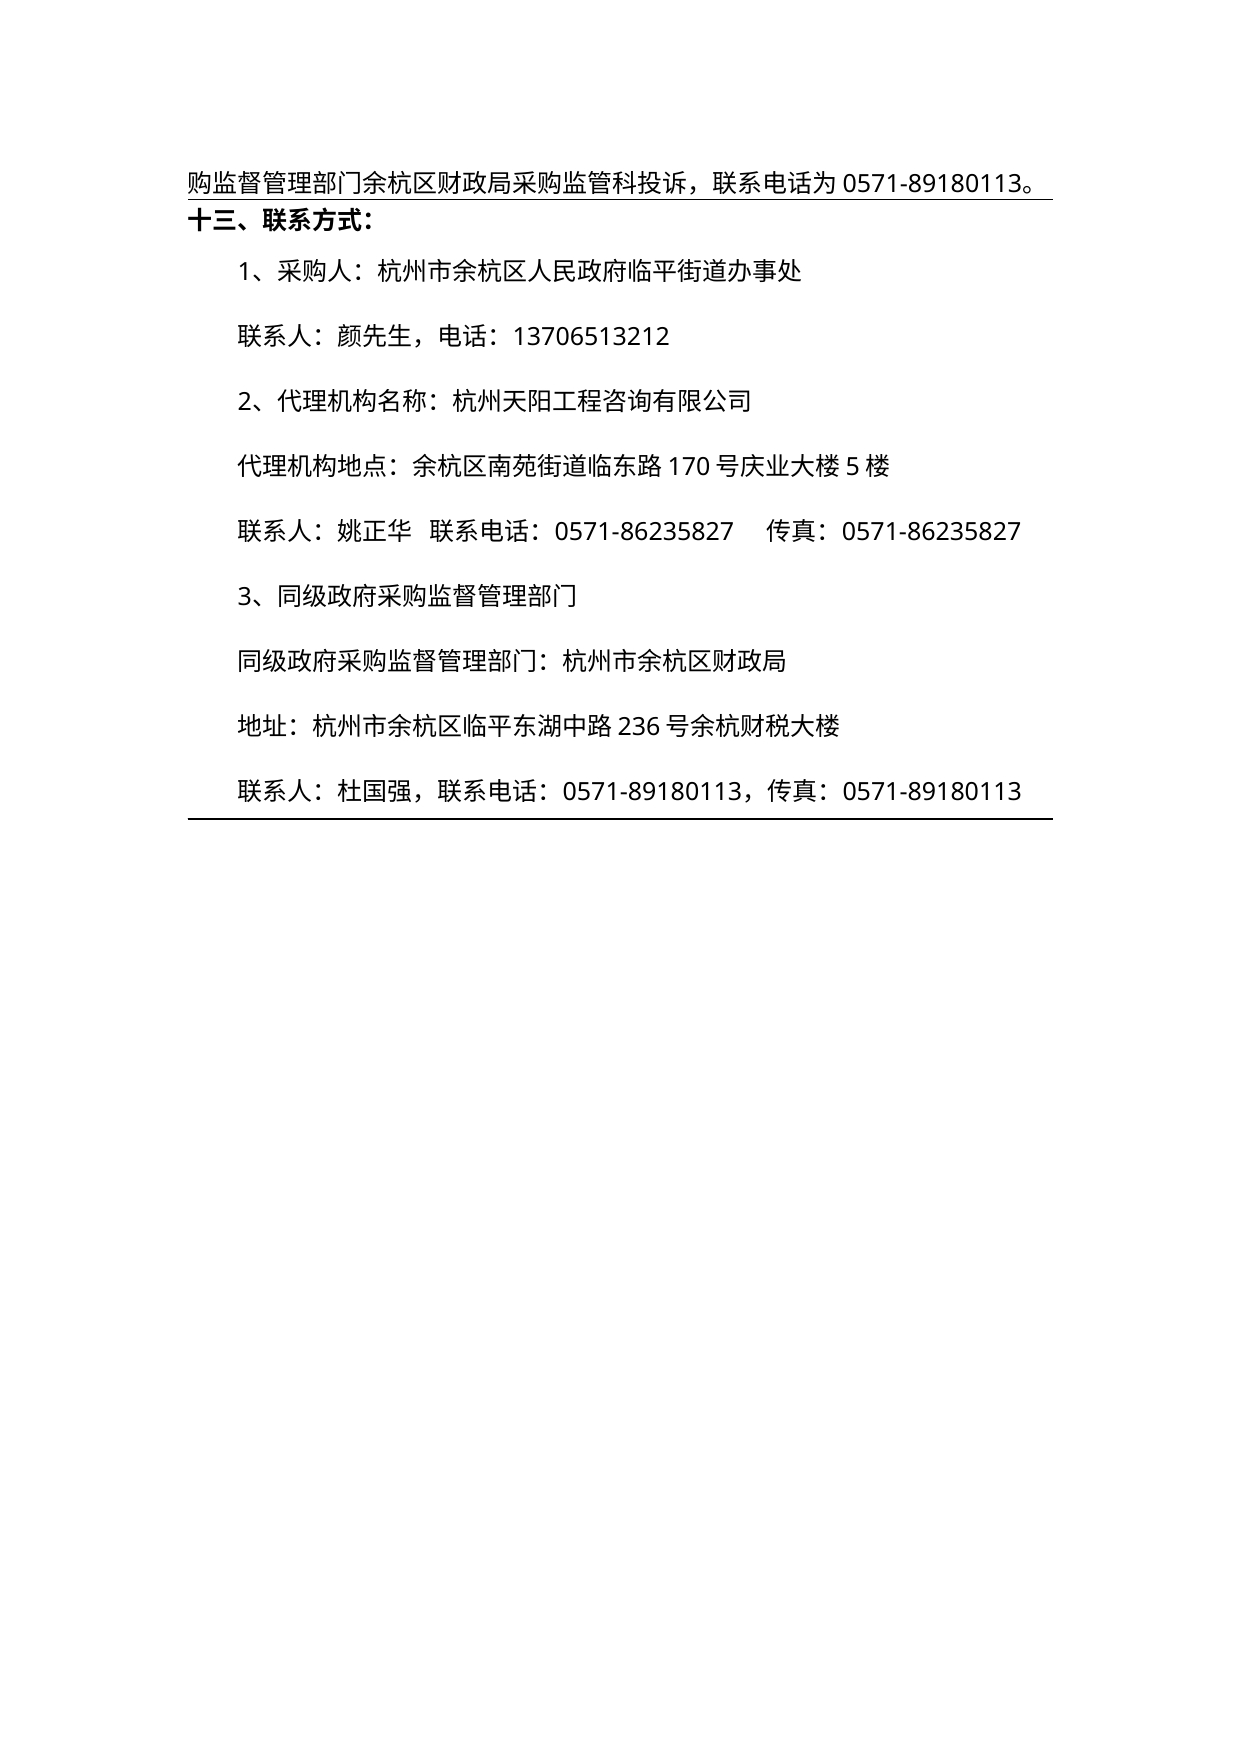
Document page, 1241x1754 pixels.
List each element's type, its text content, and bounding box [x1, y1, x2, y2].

text 1、采购人：杭州市余杭区人民政府临平街道办事处 [187, 237, 1053, 302]
text 2、代理机构名称：杭州天阳工程咨询有限公司 [187, 367, 1053, 432]
text 地址：杭州市余杭区临平东湖中路236号余杭财税大楼 [187, 692, 1053, 757]
text 十三、联系方式： [187, 199, 1053, 237]
text 代理机构地点：余杭区南苑街道临东路170号庆业大楼5楼 [187, 432, 1053, 497]
text 联系人：杜国强，联系电话：0571-89180113，传真：0571-89180113 [187, 757, 1053, 818]
text 3、同级政府采购监督管理部门 [187, 562, 1053, 627]
text 同级政府采购监督管理部门：杭州市余杭区财政局 [187, 627, 1053, 692]
text 联系人：颜先生，电话：13706513212 [187, 302, 1053, 367]
text 联系人：姚正华 联系电话：0571-86235827 传真：0571-86235827 [187, 497, 1053, 562]
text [187, 162, 1053, 199]
